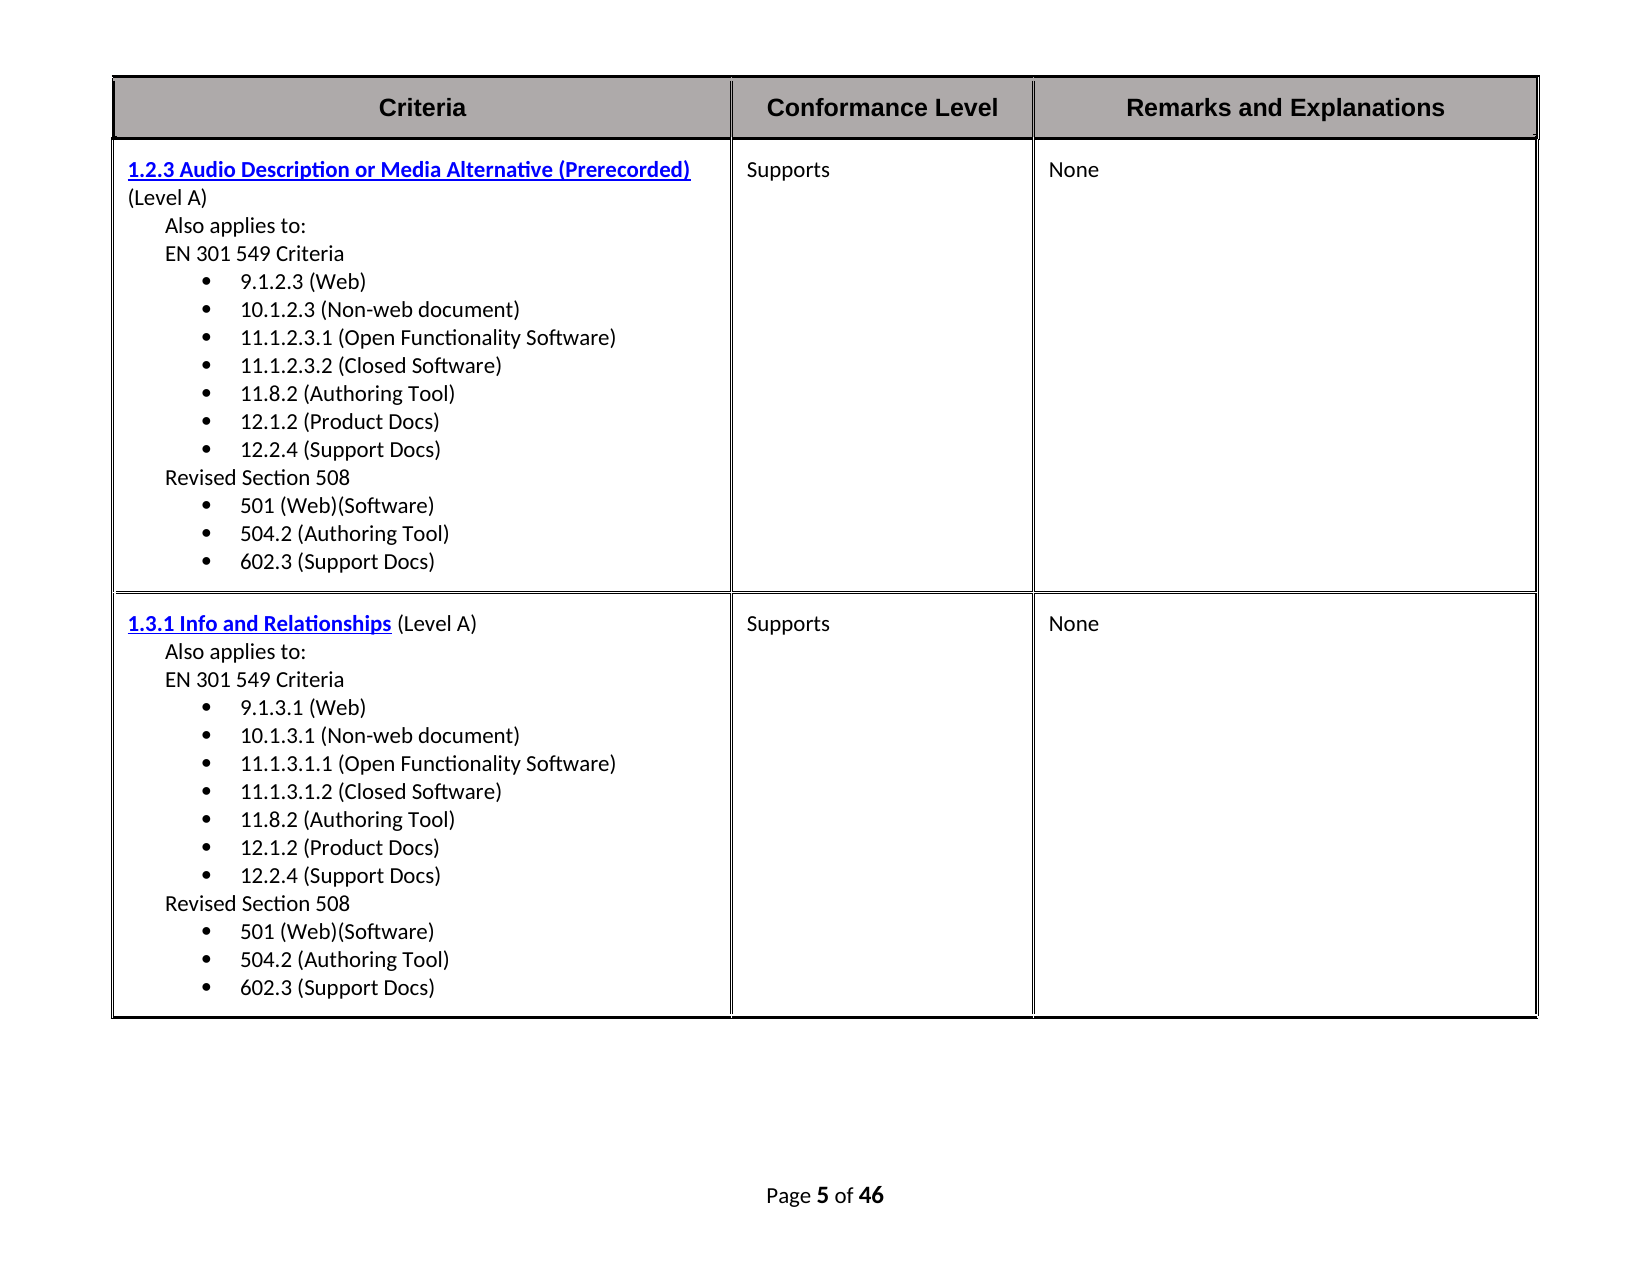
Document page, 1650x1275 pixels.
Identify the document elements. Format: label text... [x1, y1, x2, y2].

table_header Conformance Level [732, 78, 1034, 137]
table_cell 1.2.3 Audio Description or Media Alternative (Prerecorded) (Level A) Also applies to: EN 301 549 Criteria 9.1.2.3 (Web) 10.1.2.3 (Non-web document) 11.1.2.3.1 (Open Functionality Software) 11.1.2.3.2 (Closed Software) 11.8.2 (Authoring Tool) 12.1.2 (Product Docs) 12.2.4 (Support Docs) Revised Section 508 501 (Web)(Software) 504.2 (Authoring Tool) 602.3 (Support Docs) [114, 140, 730, 591]
table_header Criteria [113, 78, 732, 137]
table_cell Supports [732, 594, 1034, 1016]
table_cell Supports [733, 140, 1032, 591]
table_cell None [1035, 140, 1535, 591]
table_header Remarks and Explanations [1034, 78, 1536, 137]
table_cell None [1034, 594, 1537, 1016]
table_cell 1.3.1 Info and Relationships (Level A) Also applies to: EN 301 549 Criteria 9.1.3.1 (Web) 10.1.3.1 (Non-web document) 11.1.3.1.1 (Open Functionality Software) 11.1.3.1.2 (Closed Software) 11.8.2 (Authoring Tool) 12.1.2 (Product Docs) 12.2.4 (Support Docs) Revised Section 508 501 (Web)(Software) 504.2 (Authoring Tool) 602.3 (Support Docs) [112, 591, 732, 1016]
